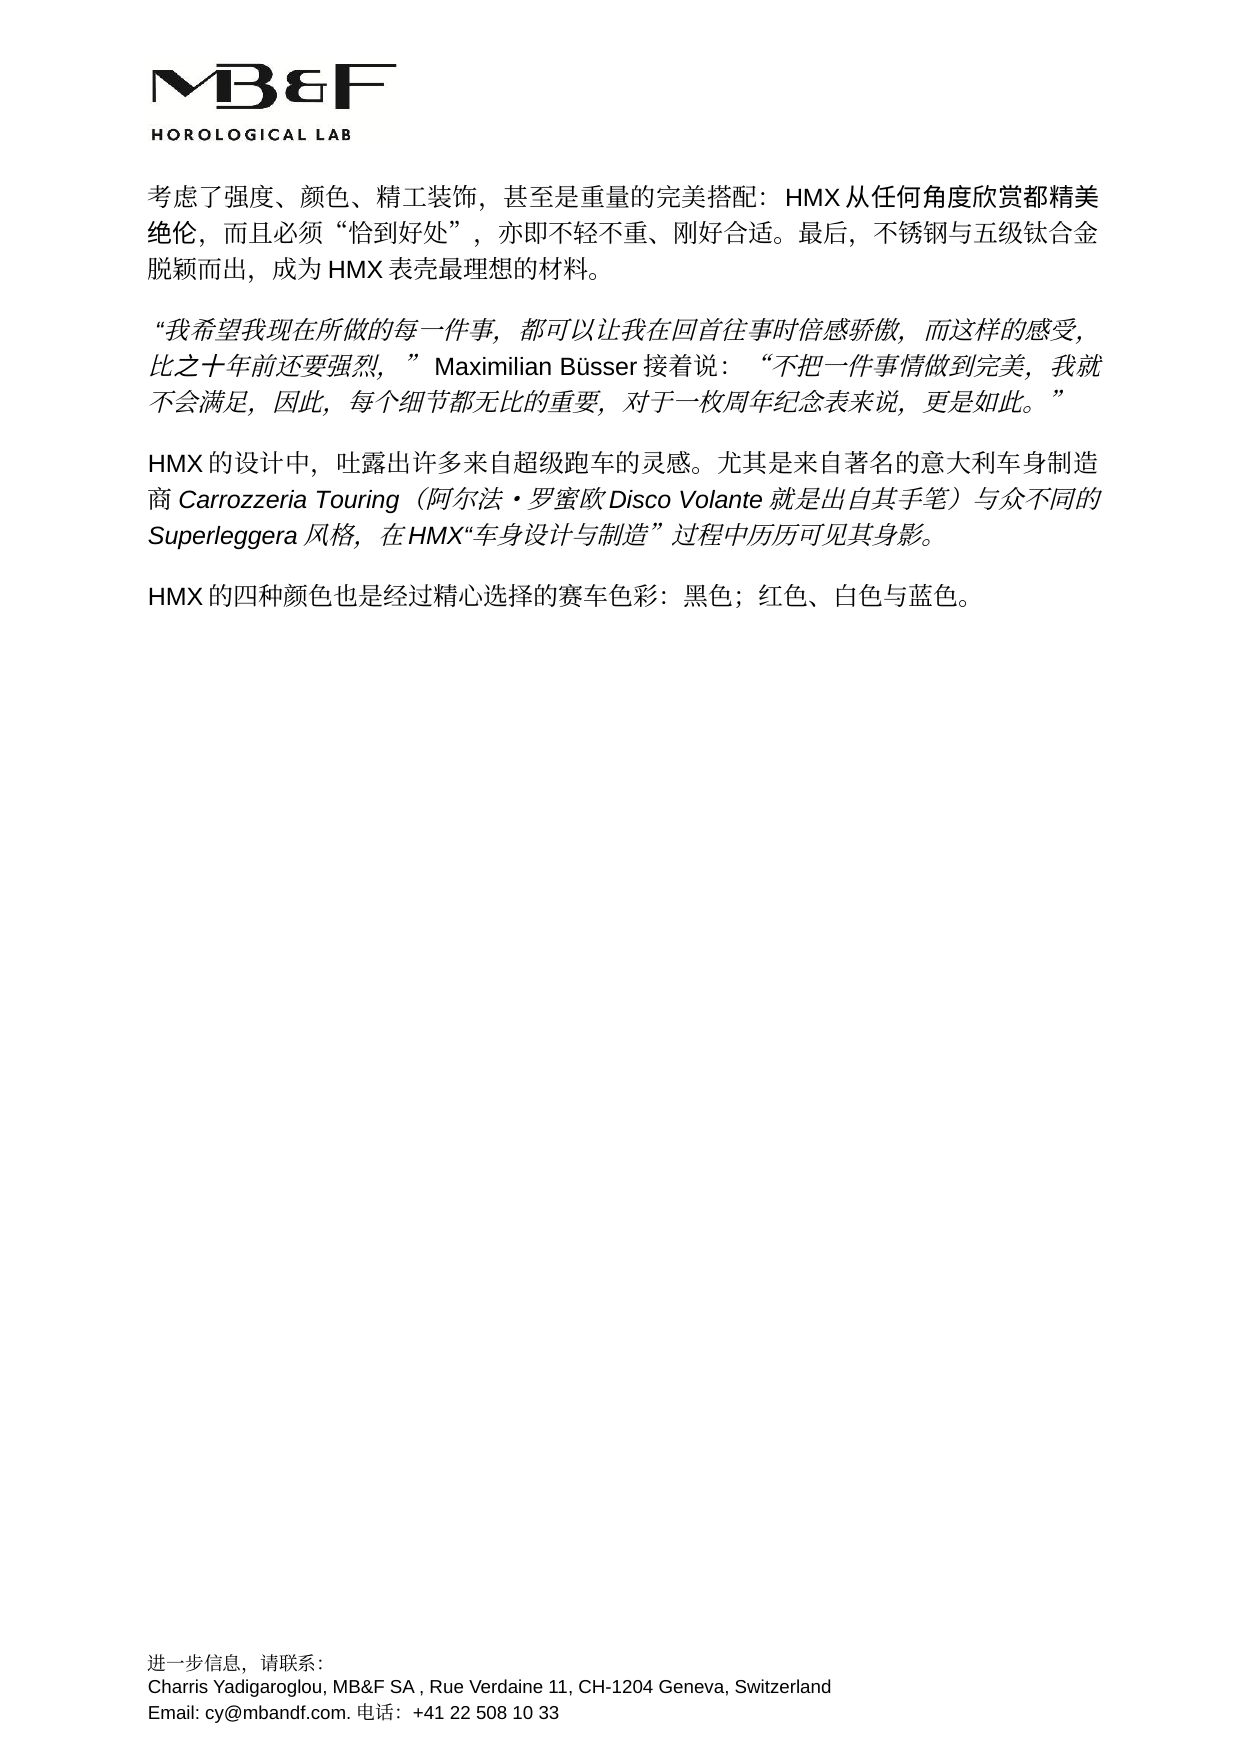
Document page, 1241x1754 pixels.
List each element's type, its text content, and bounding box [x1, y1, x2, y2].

text HMX的四种颜色也是经过精心选择的赛车色彩：黑色；红色、白色与蓝色。 [148, 577, 1100, 613]
text “我希望我现在所做的每一件事，都可以让我在回首往事时倍感骄傲，而这样的感受，比之十年前还要强烈，” Maximilian Büsser接着说：“不把一件事情做到完美，我就不会满足，因此，每个细节都无比的重要，对于一枚周年纪念表来说，更是如此。” [148, 311, 1100, 419]
text HMX的设计中，吐露出许多来自超级跑车的灵感。尤其是来自著名的意大利车身制造商Carrozzeria Touring（阿尔法‧罗蜜欧Disco Volante就是出自其手笔）与众不同的Superleggera风格，在HMX“车身设计与制造”过程中历历可见其身影。 [148, 444, 1100, 552]
picture [147, 59, 401, 145]
